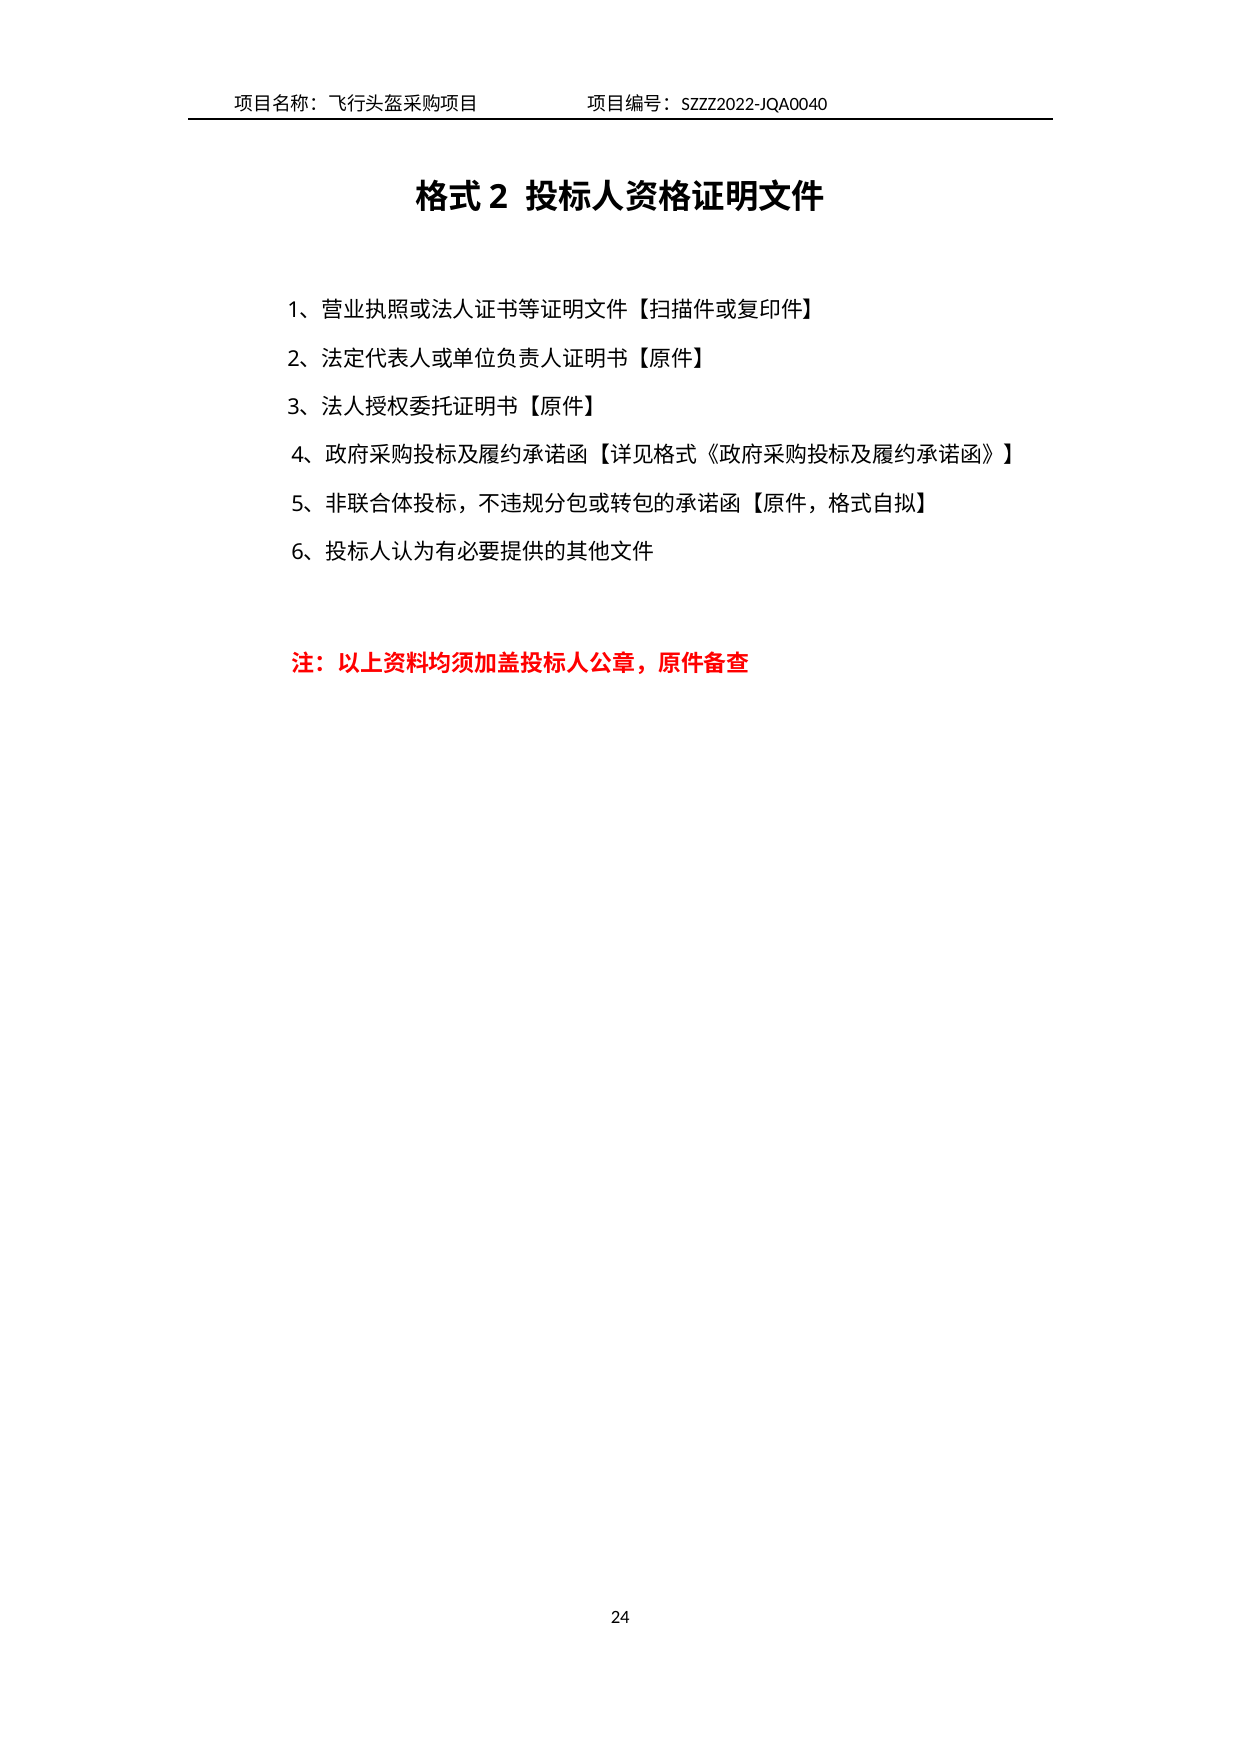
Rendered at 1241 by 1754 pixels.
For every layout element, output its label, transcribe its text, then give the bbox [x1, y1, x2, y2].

text 1、营业执照或法人证书等证明文件【扫描件或复印件】 [187, 292, 1053, 324]
text 格式2 投标人资格证明文件 [187, 162, 1053, 227]
text 2、法定代表人或单位负责人证明书【原件】 [187, 340, 1053, 373]
text 5、非联合体投标，不违规分包或转包的承诺函【原件，格式自拟】 [291, 485, 1053, 518]
text 6、投标人认为有必要提供的其他文件 [291, 534, 1053, 566]
text 4、政府采购投标及履约承诺函【详见格式《政府采购投标及履约承诺函》】 [291, 437, 1053, 469]
text 注：以上资料均须加盖投标人公章，原件备查 [291, 629, 1053, 694]
text 3、法人授权委托证明书【原件】 [187, 389, 1053, 421]
